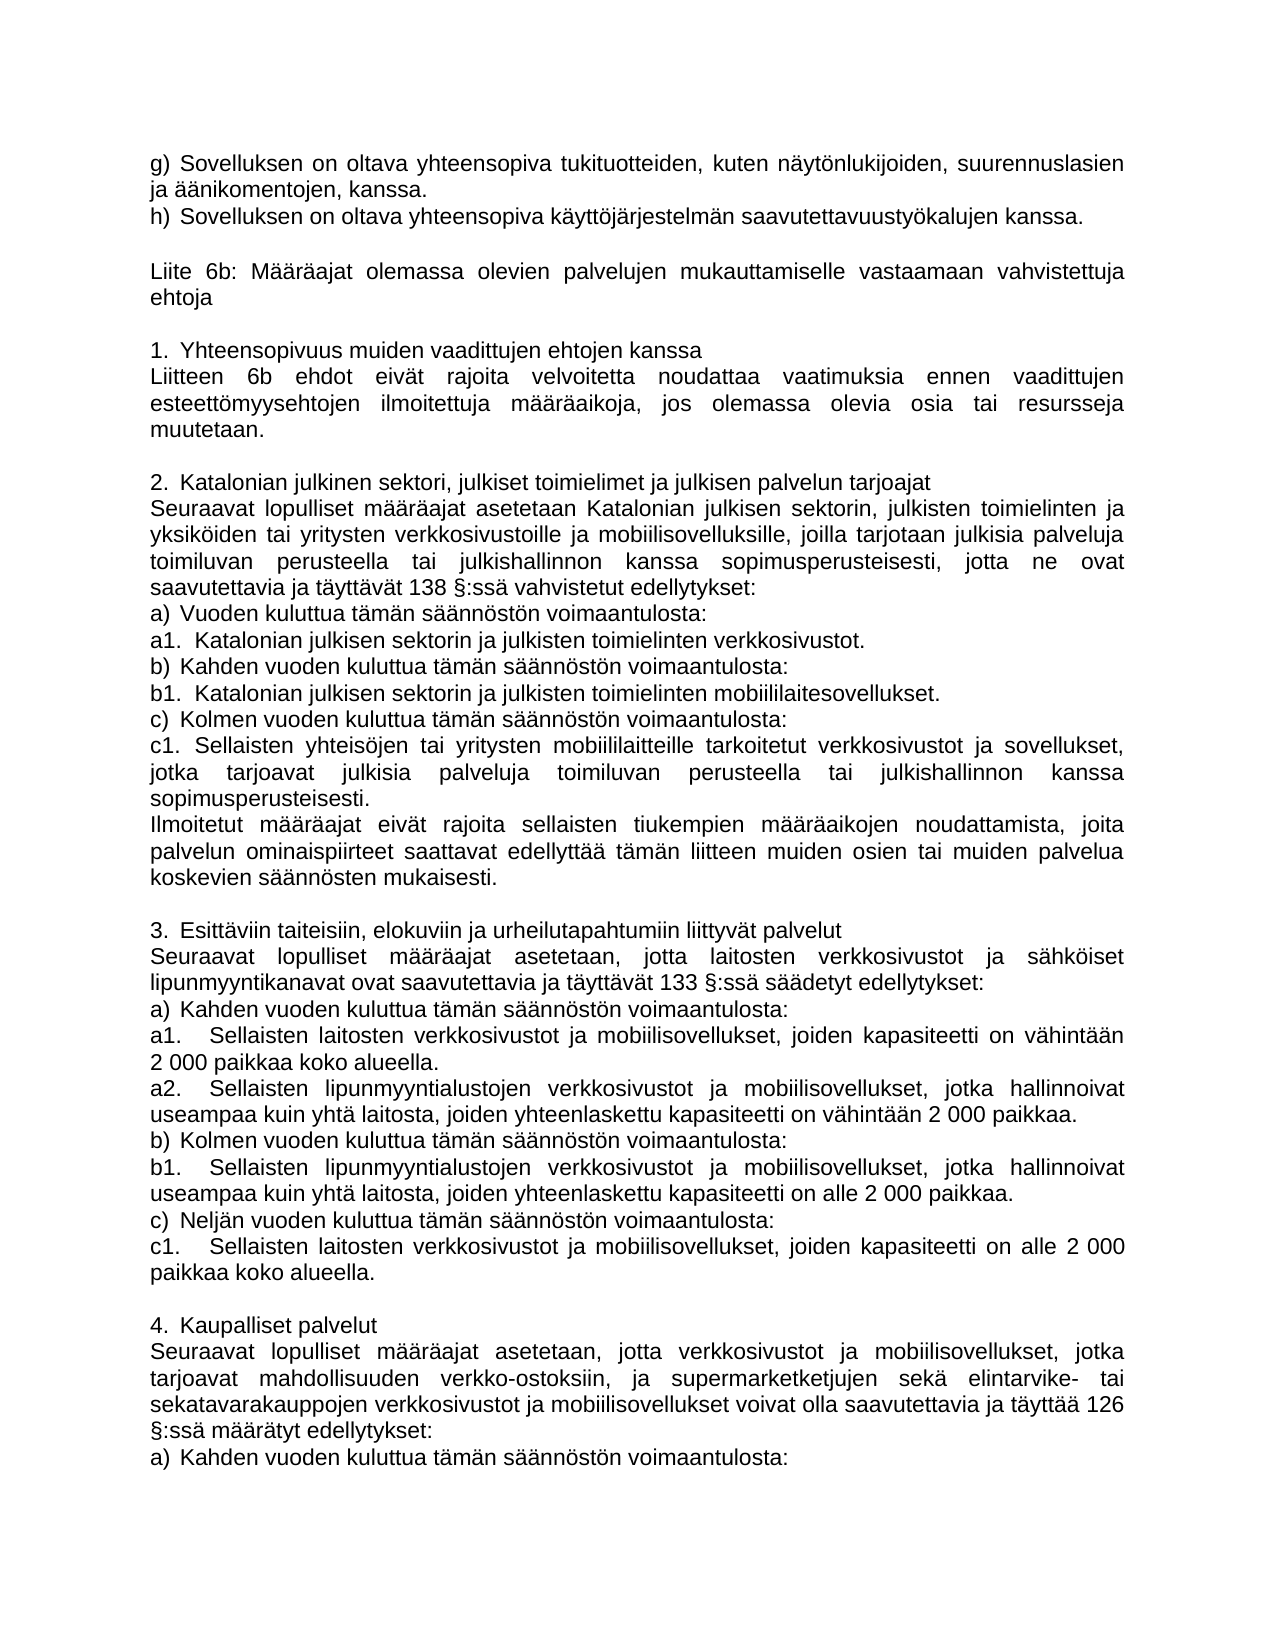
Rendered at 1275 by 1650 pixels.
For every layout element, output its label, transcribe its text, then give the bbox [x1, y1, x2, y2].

list Kahden vuoden kuluttua tämän säännöstön voimaantulosta: [150, 996, 1125, 1022]
list Kahden vuoden kuluttua tämän säännöstön voimaantulosta: [150, 653, 1125, 679]
list Sellaisten laitosten verkkosivustot ja mobiilisovellukset, joiden kapasiteetti on vähintään 2 000 paikkaa koko alueella. [150, 1022, 1125, 1075]
list Sovelluksen on oltava yhteensopiva tukituotteiden, kuten näytönlukijoiden, suurennuslasien ja äänikomentojen, kanssa. [150, 150, 1125, 203]
list Katalonian julkisen sektorin ja julkisten toimielinten verkkosivustot. [150, 627, 1125, 653]
list Kolmen vuoden kuluttua tämän säännöstön voimaantulosta: [150, 1127, 1125, 1154]
list Katalonian julkisen sektorin ja julkisten toimielinten mobiililaitesovellukset. [150, 679, 1125, 706]
text Liitteen 6b ehdot eivät rajoita velvoitetta noudattaa vaatimuksia ennen vaadittujen esteettömyysehtojen ilmoitettuja määräaikoja, jos olemassa olevia osia tai resursseja muutetaan. [150, 363, 1125, 442]
list Neljän vuoden kuluttua tämän säännöstön voimaantulosta: [150, 1207, 1125, 1233]
list Yhteensopivuus muiden vaadittujen ehtojen kanssa [150, 337, 1125, 363]
list Sellaisten lipunmyyntialustojen verkkosivustot ja mobiilisovellukset, jotka hallinnoivat useampaa kuin yhtä laitosta, joiden yhteenlaskettu kapasiteetti on vähintään 2 000 paikkaa. [150, 1075, 1125, 1127]
text Ilmoitetut määräajat eivät rajoita sellaisten tiukempien määräaikojen noudattamista, joita palvelun ominaispiirteet saattavat edellyttää tämän liitteen muiden osien tai muiden palvelua koskevien säännösten mukaisesti. [150, 811, 1125, 890]
list Sellaisten yhteisöjen tai yritysten mobiililaitteille tarkoitetut verkkosivustot ja sovellukset, jotka tarjoavat julkisia palveluja toimiluvan perusteella tai julkishallinnon kanssa sopimusperusteisesti. [150, 732, 1125, 811]
list Kolmen vuoden kuluttua tämän säännöstön voimaantulosta: [150, 706, 1125, 732]
list Vuoden kuluttua tämän säännöstön voimaantulosta: [150, 600, 1125, 627]
list Katalonian julkinen sektori, julkiset toimielimet ja julkisen palvelun tarjoajat [150, 469, 1125, 495]
list Kaupalliset palvelut [150, 1312, 1125, 1338]
list Esittäviin taiteisiin, elokuviin ja urheilutapahtumiin liittyvät palvelut [150, 917, 1125, 943]
text Seuraavat lopulliset määräajat asetetaan Katalonian julkisen sektorin, julkisten toimielinten ja yksiköiden tai yritysten verkkosivustoille ja mobiilisovelluksille, joilla tarjotaan julkisia palveluja toimiluvan perusteella tai julkishallinnon kanssa sopimusperusteisesti, jotta ne ovat saavutettavia ja täyttävät 138 §:ssä vahvistetut edellytykset: [150, 495, 1125, 600]
text Seuraavat lopulliset määräajat asetetaan, jotta laitosten verkkosivustot ja sähköiset lipunmyyntikanavat ovat saavutettavia ja täyttävät 133 §:ssä säädetyt edellytykset: [150, 943, 1125, 996]
list Sellaisten lipunmyyntialustojen verkkosivustot ja mobiilisovellukset, jotka hallinnoivat useampaa kuin yhtä laitosta, joiden yhteenlaskettu kapasiteetti on alle 2 000 paikkaa. [150, 1154, 1125, 1207]
list Sellaisten laitosten verkkosivustot ja mobiilisovellukset, joiden kapasiteetti on alle 2 000 paikkaa koko alueella. [150, 1233, 1125, 1286]
text Seuraavat lopulliset määräajat asetetaan, jotta verkkosivustot ja mobiilisovellukset, jotka tarjoavat mahdollisuuden verkko-ostoksiin, ja supermarketketjujen sekä elintarvike- tai sekatavarakauppojen verkkosivustot ja mobiilisovellukset voivat olla saavutettavia ja täyttää 126 §:ssä määrätyt edellytykset: [150, 1338, 1125, 1444]
list Sovelluksen on oltava yhteensopiva käyttöjärjestelmän saavutettavuustyökalujen kanssa. [150, 203, 1125, 229]
text Liite 6b: Määräajat olemassa olevien palvelujen mukauttamiselle vastaamaan vahvistettuja ehtoja [150, 258, 1125, 311]
list Kahden vuoden kuluttua tämän säännöstön voimaantulosta: [150, 1444, 1125, 1470]
